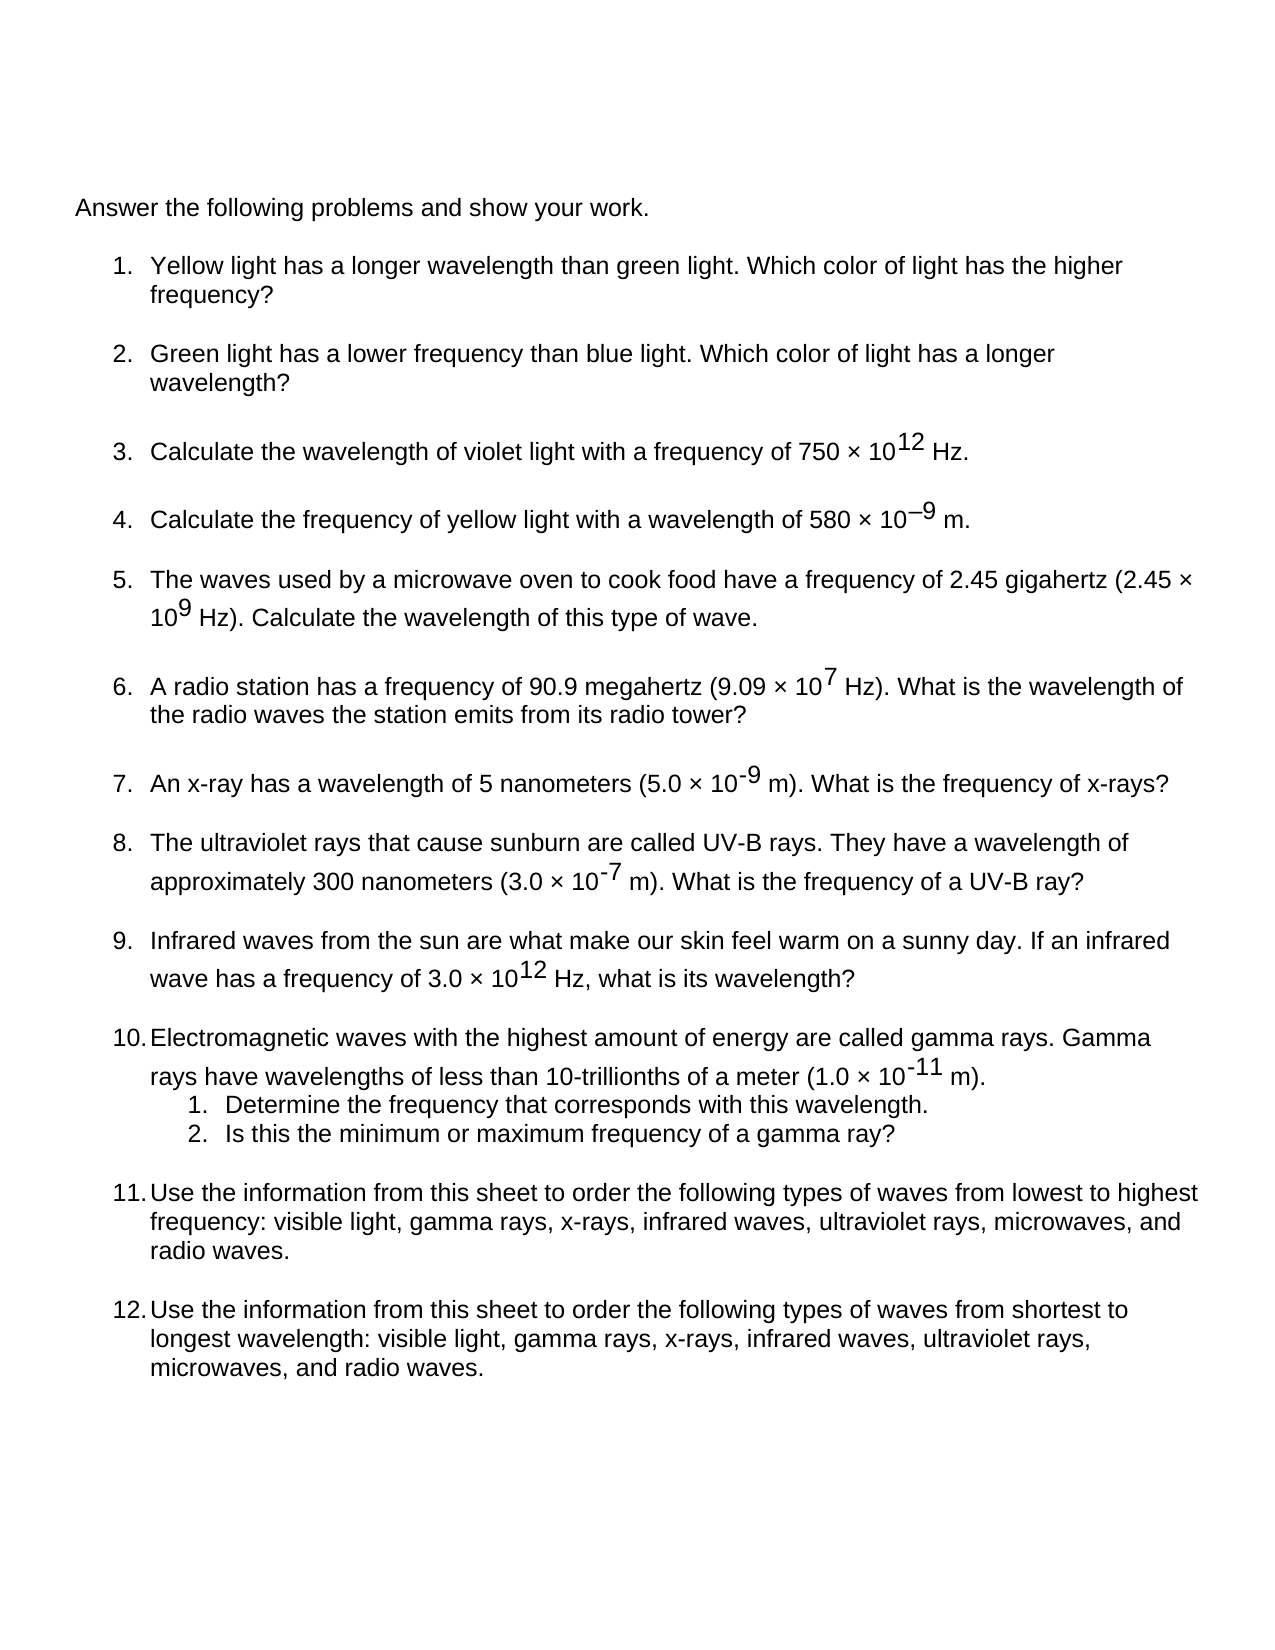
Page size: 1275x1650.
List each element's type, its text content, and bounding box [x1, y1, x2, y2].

list Electromagnetic waves with the highest amount of energy are called gamma rays. Gamma rays have wavelengths of less than 10-trillionths of a meter (1.0 × 10-11 m). [112, 1023, 1200, 1090]
list An x-ray has a wavelength of 5 nanometers (5.0 × 10-9 m). What is the frequency of x-rays? [112, 760, 1200, 828]
list Calculate the frequency of yellow light with a wavelength of 580 × 10–9 m. [112, 496, 1200, 565]
list Infrared waves from the sun are what make our skin feel warm on a sunny day. If an infrared wave has a frequency of 3.0 × 1012 Hz, what is its wavelength? [112, 926, 1200, 1023]
list Calculate the wavelength of violet light with a frequency of 750 × 1012 Hz. [112, 427, 1200, 496]
list Yellow light has a longer wavelength than green light. Which color of light has the higher frequency? [112, 251, 1200, 339]
text Answer the following problems and show your work. [75, 136, 1200, 222]
list Use the information from this sheet to order the following types of waves from shortest to longest wavelength: visible light, gamma rays, x-rays, infrared waves, ultraviolet rays, microwaves, and radio waves. [112, 1295, 1200, 1381]
list Use the information from this sheet to order the following types of waves from lowest to highest frequency: visible light, gamma rays, x-rays, infrared waves, ultraviolet rays, microwaves, and radio waves. [112, 1178, 1200, 1295]
list A radio station has a frequency of 90.9 megahertz (9.09 × 107 Hz). What is the wavelength of the radio waves the station emits from its radio tower? [112, 662, 1200, 760]
list Determine the frequency that corresponds with this wavelength. [187, 1090, 1200, 1119]
list The waves used by a microwave oven to cook food have a frequency of 2.45 gigahertz (2.45 × 109 Hz). Calculate the wavelength of this type of wave. [112, 565, 1200, 662]
list The ultraviolet rays that cause sunburn are called UV-B rays. They have a wavelength of approximately 300 nanometers (3.0 × 10-7 m). What is the frequency of a UV-B ray? [112, 828, 1200, 926]
list Is this the minimum or maximum frequency of a gamma ray? [187, 1119, 1200, 1178]
list Green light has a lower frequency than blue light. Which color of light has a longer wavelength? [112, 339, 1200, 427]
